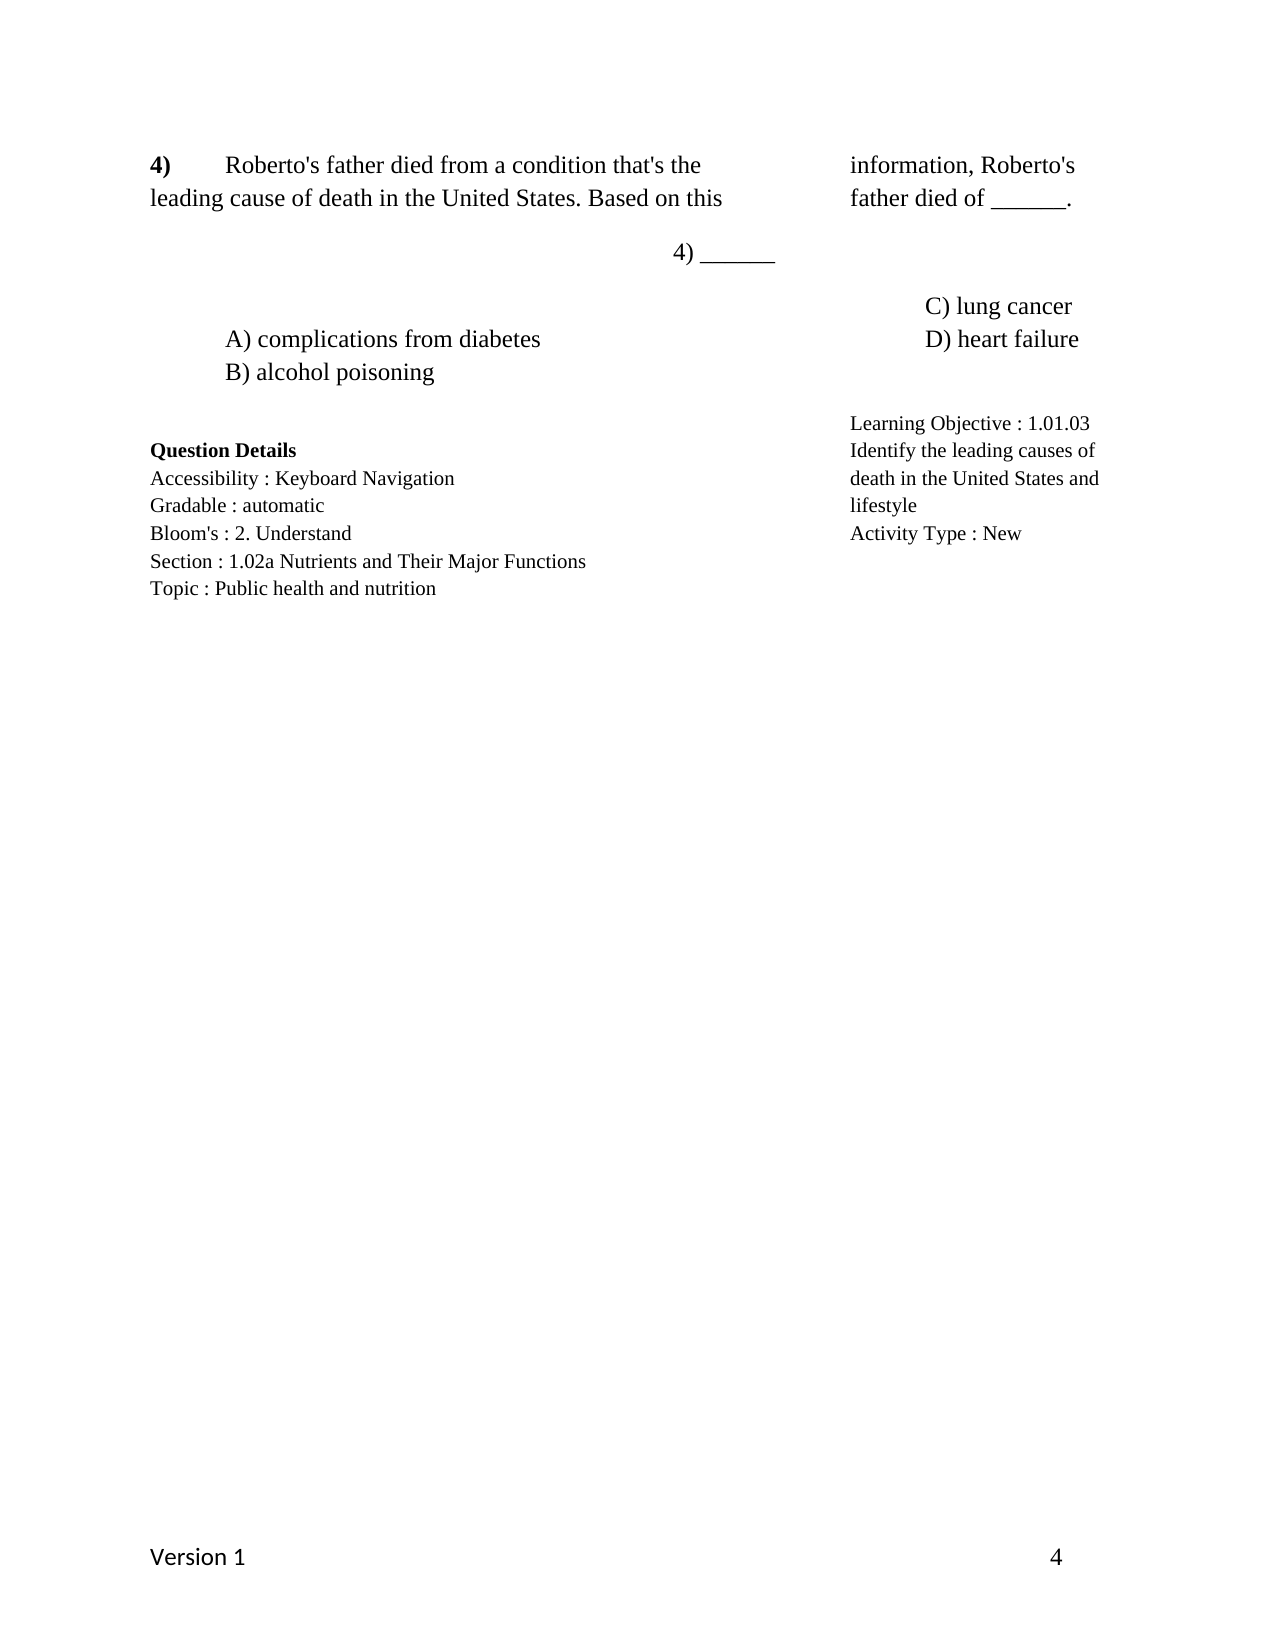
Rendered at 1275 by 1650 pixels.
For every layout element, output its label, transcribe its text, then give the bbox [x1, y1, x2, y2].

text 4) Roberto's father died from a condition that's the leading cause of death in the United States. Based on this information, Roberto's father died of ______. [850, 150, 1125, 212]
text A) complications from diabetes B) alcohol poisoning C) lung cancer D) heart failure [850, 291, 1125, 386]
text 4) ______ [150, 237, 775, 266]
text Question Details Accessibility : Keyboard Navigation Gradable : automatic Bloom's : 2. Understand Section : 1.02a Nutrients and Their Major Functions Topic : Public health and nutrition Learning Objective : 1.01.03 Identify the leading causes of death in the United States and lifestyle Activity Type : New [150, 411, 775, 600]
text A) complications from diabetes B) alcohol poisoning C) lung cancer D) heart failure [150, 291, 775, 386]
text 4) Roberto's father died from a condition that's the leading cause of death in the United States. Based on this information, Roberto's father died of ______. [150, 150, 775, 212]
text Question Details Accessibility : Keyboard Navigation Gradable : automatic Bloom's : 2. Understand Section : 1.02a Nutrients and Their Major Functions Topic : Public health and nutrition Learning Objective : 1.01.03 Identify the leading causes of death in the United States and lifestyle Activity Type : New [850, 411, 1125, 545]
